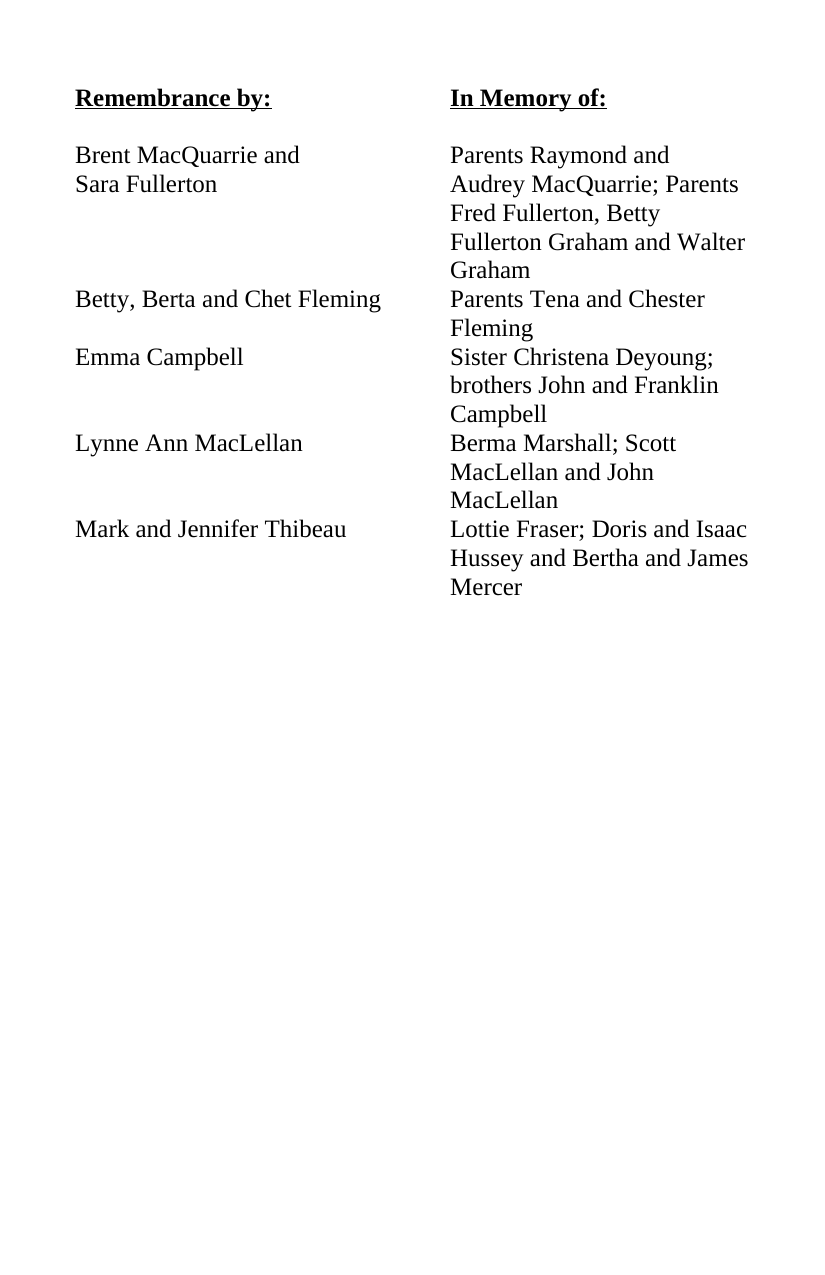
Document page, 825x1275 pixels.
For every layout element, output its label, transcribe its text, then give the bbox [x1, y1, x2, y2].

text Remembrance by: In Memory of: [75, 83, 750, 112]
text Sara Fullerton Audrey MacQuarrie; Parents Fred Fullerton, Betty Fullerton Graham and Walter Graham [75, 169, 750, 284]
text Mark and Jennifer Thibeau Lottie Fraser; Doris and Isaac Hussey and Bertha and James Mercer [75, 514, 750, 601]
text Betty, Berta and Chet Fleming Parents Tena and Chester Fleming [75, 284, 750, 342]
text Emma Campbell Sister Christena Deyoung; brothers John and Franklin Campbell [75, 342, 750, 428]
text Lynne Ann MacLellan Berma Marshall; Scott MacLellan and John MacLellan [75, 428, 750, 514]
text Brent MacQuarrie and Parents Raymond and [75, 141, 750, 169]
